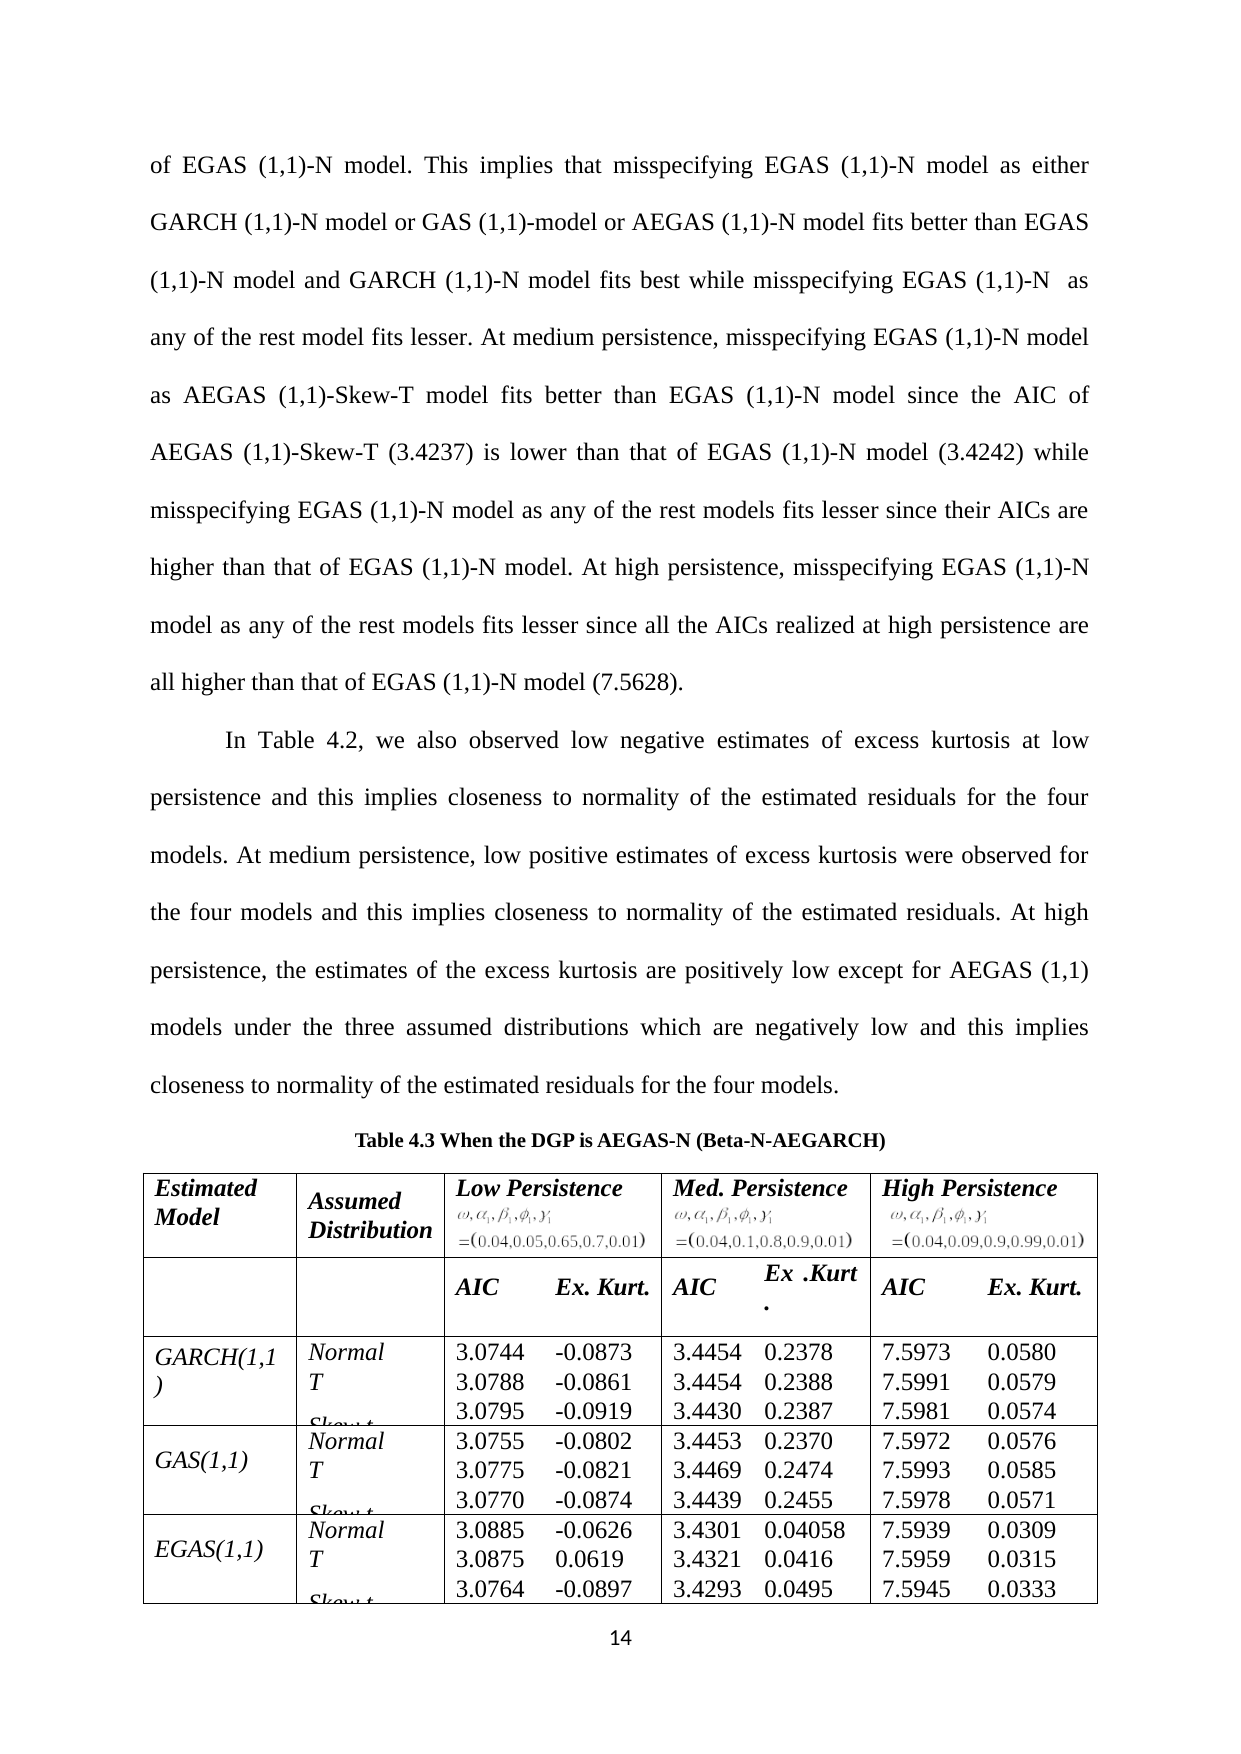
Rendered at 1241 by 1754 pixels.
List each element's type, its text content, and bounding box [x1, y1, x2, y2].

table_cell 7.5939 [871, 1515, 976, 1543]
table_cell 3.4469 [662, 1455, 753, 1484]
table_cell Skew t [297, 1573, 444, 1602]
table_cell T [297, 1455, 444, 1484]
table_cell [144, 1258, 296, 1336]
table_cell 7.5978 [871, 1484, 976, 1514]
table_cell 3.0788 [445, 1366, 544, 1395]
table_cell 0.0580 [976, 1337, 1097, 1366]
table_cell 3.0770 [445, 1484, 544, 1514]
table_cell Ex. Kurt. [976, 1258, 1097, 1336]
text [150, 150, 1090, 696]
table_cell 7.5981 [871, 1395, 976, 1425]
table_cell Normal [297, 1337, 444, 1366]
table_cell 3.0875 [445, 1543, 544, 1573]
table_cell 0.0333 [976, 1573, 1097, 1602]
table_cell 3.4453 [662, 1426, 753, 1454]
table_cell 0.0579 [976, 1366, 1097, 1395]
table_cell 7.5973 [871, 1337, 976, 1366]
table_cell 0.2455 [753, 1484, 870, 1514]
table_cell -0.0874 [544, 1484, 661, 1514]
table_cell 0.2378 [753, 1337, 870, 1366]
table_header Low Persistence [445, 1174, 661, 1257]
table_cell 7.5945 [871, 1573, 976, 1602]
table_cell 0.2370 [753, 1426, 870, 1454]
table_header Med. Persistence [662, 1174, 870, 1257]
table_cell -0.0873 [544, 1337, 661, 1366]
table_cell 0.0619 [544, 1543, 661, 1573]
table_cell 0.04058 [753, 1515, 870, 1543]
table_cell GAS(1,1) [144, 1426, 296, 1514]
table_cell -0.0802 [544, 1426, 661, 1454]
text Table 4.3 When the DGP is AEGAS-N (Beta-N-AEGARCH) [150, 1127, 1090, 1152]
table_cell 3.4293 [662, 1573, 753, 1602]
table_cell Skew t [297, 1395, 444, 1425]
table_cell -0.0897 [544, 1573, 661, 1602]
table_cell [297, 1258, 444, 1336]
table_cell 0.2474 [753, 1455, 870, 1484]
table_header High Persistence [871, 1174, 1097, 1257]
table_cell 0.0495 [753, 1573, 870, 1602]
table_cell 0.0309 [976, 1515, 1097, 1543]
table_cell EGAS(1,1) [144, 1515, 296, 1602]
table_cell 0.0416 [753, 1543, 870, 1573]
table_cell AIC [662, 1258, 753, 1336]
text In Table 4.2, we also observed low negative estimates of excess kurtosis at low persistence and this implies closeness to normality of the estimated residuals for the four models. At medium persistence, low positive estimates of excess kurtosis were observed for the four models and this implies closeness to normality of the estimated residuals. At high persistence, the estimates of the excess kurtosis are positively low except for AEGAS (1,1) models under the three assumed distributions which are negatively low and this implies closeness to normality of the estimated residuals for the four models. [150, 725, 1090, 1099]
table_cell 7.5972 [871, 1426, 976, 1454]
table_cell AIC [445, 1258, 544, 1336]
table_cell 3.4321 [662, 1543, 753, 1573]
table_cell 3.4439 [662, 1484, 753, 1514]
table_cell 3.4454 [662, 1366, 753, 1395]
table_cell 3.0764 [445, 1573, 544, 1602]
table_cell 7.5993 [871, 1455, 976, 1484]
table_cell 3.4454 [662, 1337, 753, 1366]
table_cell -0.0919 [544, 1395, 661, 1425]
table_cell 3.0795 [445, 1395, 544, 1425]
table_cell T [297, 1366, 444, 1395]
table_cell 0.0576 [976, 1426, 1097, 1454]
table_cell Normal [297, 1426, 444, 1454]
table_cell Ex .Kurt. [753, 1258, 870, 1336]
table_cell -0.0821 [544, 1455, 661, 1484]
table_cell AIC [871, 1258, 976, 1336]
table_cell 0.0571 [976, 1484, 1097, 1514]
table_cell 3.0744 [445, 1337, 544, 1366]
table_cell 7.5959 [871, 1543, 976, 1573]
table_cell 3.0775 [445, 1455, 544, 1484]
table_cell 3.4301 [662, 1515, 753, 1543]
table_cell 3.0755 [445, 1426, 544, 1454]
table_cell -0.0626 [544, 1515, 661, 1543]
table_header Assumed Distribution [297, 1174, 444, 1257]
table_cell -0.0861 [544, 1366, 661, 1395]
table_cell 0.2387 [753, 1395, 870, 1425]
table_header Estimated Model [144, 1174, 296, 1257]
table_cell Normal [297, 1515, 444, 1543]
table_cell 0.0315 [976, 1543, 1097, 1573]
table_cell Ex. Kurt. [544, 1258, 661, 1336]
table_cell 0.2388 [753, 1366, 870, 1395]
table_cell 7.5991 [871, 1366, 976, 1395]
table_cell 3.0885 [445, 1515, 544, 1543]
table_cell GARCH(1,1) [144, 1337, 296, 1425]
table_cell Skew t [297, 1484, 444, 1514]
table_cell 3.4430 [662, 1395, 753, 1425]
table_cell T [297, 1543, 444, 1573]
table_cell 0.0574 [976, 1395, 1097, 1425]
table_cell 0.0585 [976, 1455, 1097, 1484]
